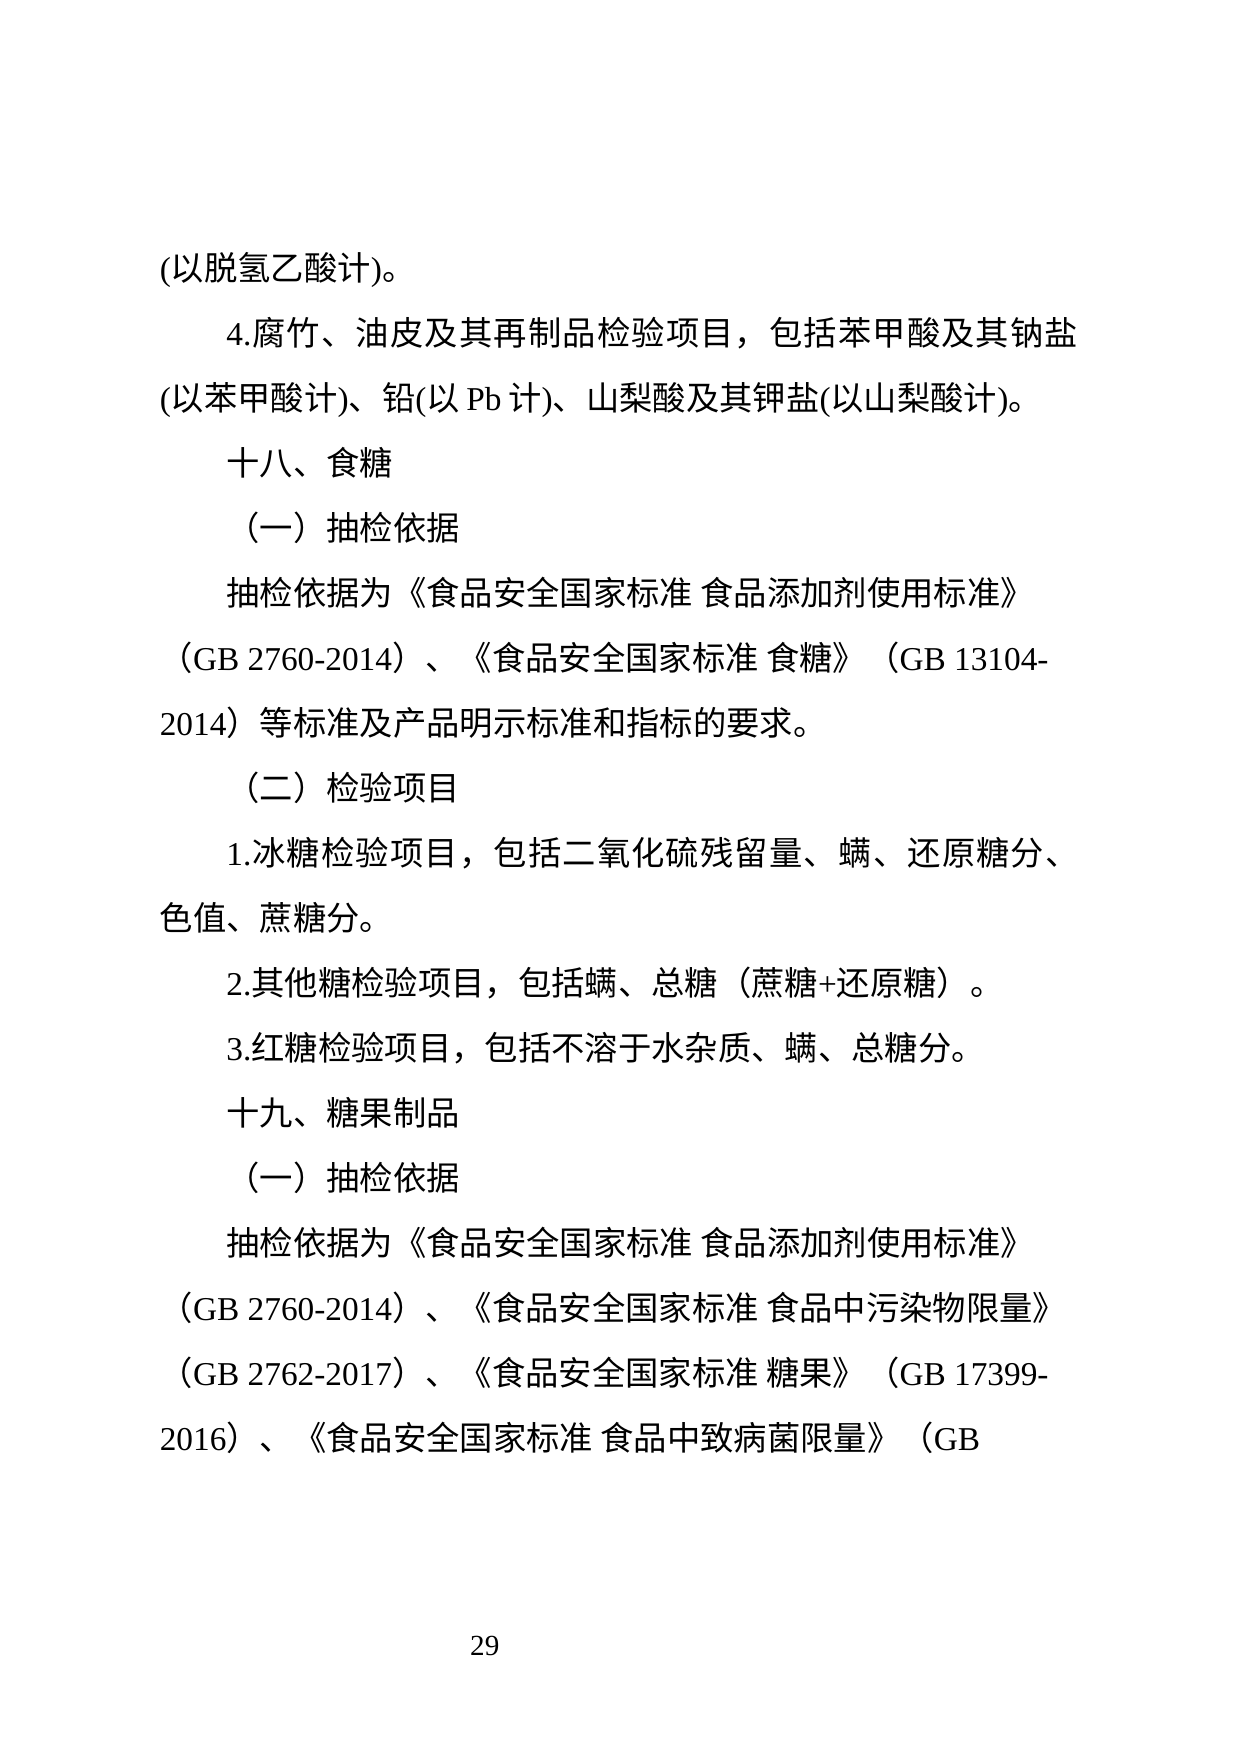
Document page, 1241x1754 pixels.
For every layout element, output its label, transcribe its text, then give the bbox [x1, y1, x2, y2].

text （二）检验项目 [159, 753, 1081, 818]
text 十八、食糖 [159, 428, 1081, 493]
text 抽检依据为《食品安全国家标准 食品添加剂使用标准》 （GB 2760-2014）、《食品安全国家标准 食糖》（GB 13104-2014）等标准及产品明示标准和指标的要求。 [159, 558, 1081, 753]
text 1.冰糖检验项目，包括二氧化硫残留量、螨、还原糖分、色值、蔗糖分。 [159, 818, 1081, 948]
text （一）抽检依据 [159, 493, 1081, 558]
text 2.其他糖检验项目，包括螨、总糖（蔗糖+还原糖）。 [159, 948, 1081, 1013]
text （一）抽检依据 [159, 1143, 1081, 1208]
text 4.腐竹、油皮及其再制品检验项目，包括苯甲酸及其钠盐(以苯甲酸计)、铅(以Pb计)、山梨酸及其钾盐(以山梨酸计)。 [159, 298, 1081, 428]
text 十九、糖果制品 [159, 1078, 1081, 1143]
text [159, 233, 1081, 298]
text 3.红糖检验项目，包括不溶于水杂质、螨、总糖分。 [159, 1013, 1081, 1078]
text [159, 1208, 1081, 1468]
